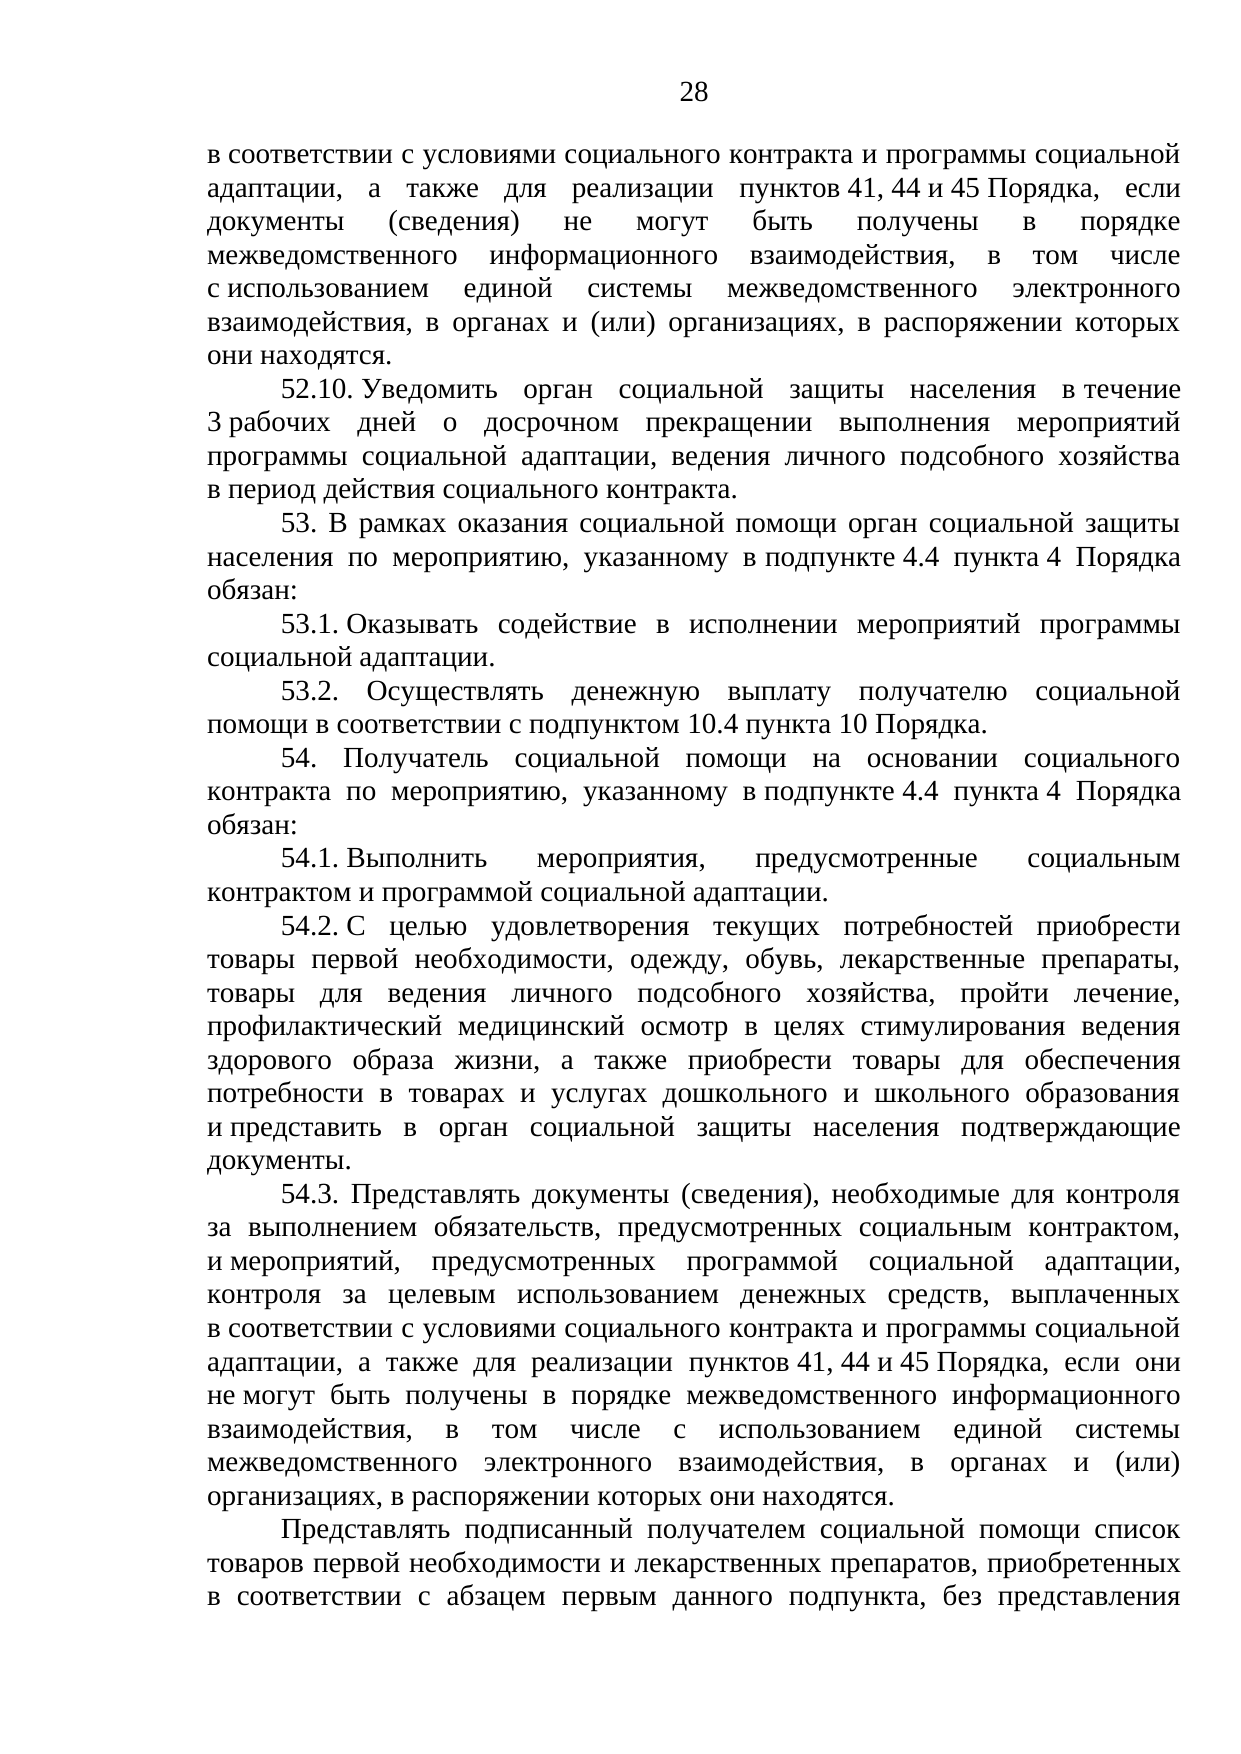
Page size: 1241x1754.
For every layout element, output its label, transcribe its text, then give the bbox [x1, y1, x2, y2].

text 53. В рамках оказания социальной помощи орган социальной защиты населения по мероприятию, указанному в подпункте 4.4 пункта 4 Порядка обязан: [207, 505, 1181, 606]
text 53.1. Оказывать содействие в исполнении мероприятий программы социальной адаптации. [207, 606, 1181, 673]
text 53.2. Осуществлять денежную выплату получателю социальной помощи в соответствии с подпунктом 10.4 пункта 10 Порядка. [207, 673, 1181, 740]
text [207, 1511, 1181, 1612]
text 54.3. Представлять документы (сведения), необходимые для контроля за выполнением обязательств, предусмотренных социальным контрактом, и мероприятий, предусмотренных программой социальной адаптации, контроля за целевым использованием денежных средств, выплаченных в соответствии с условиями социального контракта и программы социальной адаптации, а также для реализации пунктов 41, 44 и 45 Порядка, если они не могут быть получены в порядке межведомственного информационного взаимодействия, в том числе с использованием единой системы межведомственного электронного взаимодействия, в органах и (или) организациях, в распоряжении которых они находятся. [207, 1176, 1181, 1511]
text 52.10. Уведомить орган социальной защиты населения в течение 3 рабочих дней о досрочном прекращении выполнения мероприятий программы социальной адаптации, ведения личного подсобного хозяйства в период действия социального контракта. [207, 371, 1181, 505]
text 54. Получатель социальной помощи на основании социального контракта по мероприятию, указанному в подпункте 4.4 пункта 4 Порядка обязан: [207, 740, 1181, 841]
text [207, 136, 1181, 371]
text 54.2. С целью удовлетворения текущих потребностей приобрести товары первой необходимости, одежду, обувь, лекарственные препараты, товары для ведения личного подсобного хозяйства, пройти лечение, профилактический медицинский осмотр в целях стимулирования ведения здорового образа жизни, а также приобрести товары для обеспечения потребности в товарах и услугах дошкольного и школьного образования и представить в орган социальной защиты населения подтверждающие документы. [207, 908, 1181, 1176]
text 54.1. Выполнить мероприятия, предусмотренные социальным контрактом и программой социальной адаптации. [207, 841, 1181, 908]
